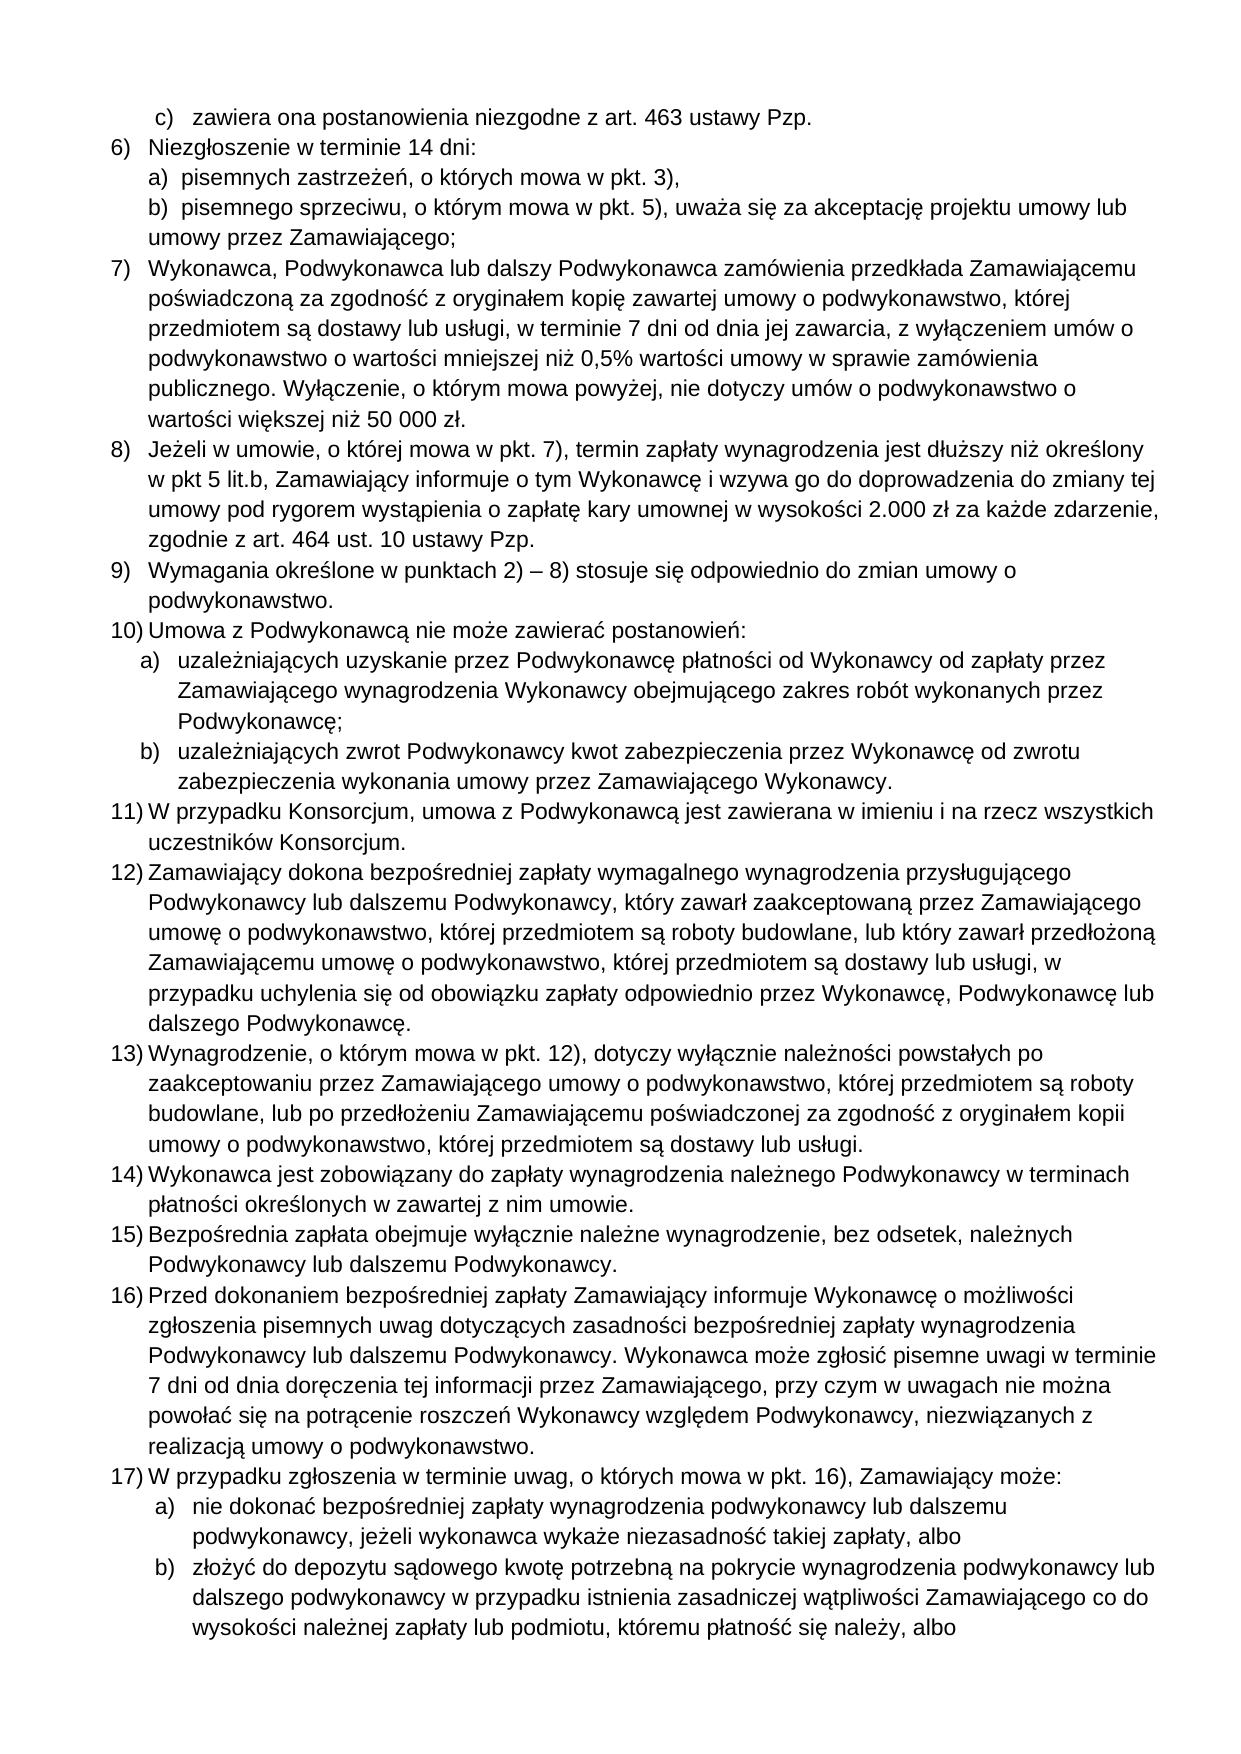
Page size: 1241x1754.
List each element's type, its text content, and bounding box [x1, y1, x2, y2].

text a) pisemnych zastrzeżeń, o których mowa w pkt. 3), [148, 164, 1167, 190]
list Wymagania określone w punktach 2) – 8) stosuje się odpowiednio do zmian umowy o podwykonawstwo. [110, 557, 1167, 613]
list Bezpośrednia zapłata obejmuje wyłącznie należne wynagrodzenie, bez odsetek, należnych Podwykonawcy lub dalszemu Podwykonawcy. [110, 1221, 1167, 1278]
list W przypadku Konsorcjum, umowa z Podwykonawcą jest zawierana w imieniu i na rzecz wszystkich uczestników Konsorcjum. [110, 798, 1167, 855]
list Wynagrodzenie, o którym mowa w pkt. 12), dotyczy wyłącznie należności powstałych po zaakceptowaniu przez Zamawiającego umowy o podwykonawstwo, której przedmiotem są roboty budowlane, lub po przedłożeniu Zamawiającemu poświadczonej za zgodność z oryginałem kopii umowy o podwykonawstwo, której przedmiotem są dostawy lub usługi. [110, 1040, 1167, 1157]
list Wykonawca jest zobowiązany do zapłaty wynagrodzenia należnego Podwykonawcy w terminach płatności określonych w zawartej z nim umowie. [110, 1161, 1167, 1217]
list uzależniających zwrot Podwykonawcy kwot zabezpieczenia przez Wykonawcę od zwrotu zabezpieczenia wykonania umowy przez Zamawiającego Wykonawcy. [140, 738, 1167, 794]
text b) pisemnego sprzeciwu, o którym mowa w pkt. 5), uważa się za akceptację projektu umowy lub umowy przez Zamawiającego; [148, 194, 1167, 251]
list zawiera ona postanowienia niezgodne z art. 463 ustawy Pzp. [154, 103, 1167, 130]
list Zamawiający dokona bezpośredniej zapłaty wymagalnego wynagrodzenia przysługującego Podwykonawcy lub dalszemu Podwykonawcy, który zawarł zaakceptowaną przez Zamawiającego umowę o podwykonawstwo, której przedmiotem są roboty budowlane, lub który zawarł przedłożoną Zamawiającemu umowę o podwykonawstwo, której przedmiotem są dostawy lub usługi, w przypadku uchylenia się od obowiązku zapłaty odpowiednio przez Wykonawcę, Podwykonawcę lub dalszego Podwykonawcę. [110, 859, 1167, 1036]
list Niezgłoszenie w terminie 14 dni: [110, 134, 1167, 160]
list uzależniających uzyskanie przez Podwykonawcę płatności od Wykonawcy od zapłaty przez Zamawiającego wynagrodzenia Wykonawcy obejmującego zakres robót wykonanych przez Podwykonawcę; [140, 647, 1167, 734]
list Wykonawca, Podwykonawca lub dalszy Podwykonawca zamówienia przedkłada Zamawiającemu poświadczoną za zgodność z oryginałem kopię zawartej umowy o podwykonawstwo, której przedmiotem są dostawy lub usługi, w terminie 7 dni od dnia jej zawarcia, z wyłączeniem umów o podwykonawstwo o wartości mniejszej niż 0,5% wartości umowy w sprawie zamówienia publicznego. Wyłączenie, o którym mowa powyżej, nie dotyczy umów o podwykonawstwo o wartości większej niż 50 000 zł. [110, 254, 1167, 432]
list złożyć do depozytu sądowego kwotę potrzebną na pokrycie wynagrodzenia podwykonawcy lub dalszego podwykonawcy w przypadku istnienia zasadniczej wątpliwości Zamawiającego co do wysokości należnej zapłaty lub podmiotu, któremu płatność się należy, albo [154, 1553, 1167, 1640]
list nie dokonać bezpośredniej zapłaty wynagrodzenia podwykonawcy lub dalszemu podwykonawcy, jeżeli wykonawca wykaże niezasadność takiej zapłaty, albo [154, 1493, 1167, 1549]
list W przypadku zgłoszenia w terminie uwag, o których mowa w pkt. 16), Zamawiający może: [110, 1463, 1167, 1489]
list Jeżeli w umowie, o której mowa w pkt. 7), termin zapłaty wynagrodzenia jest dłuższy niż określony w pkt 5 lit.b, Zamawiający informuje o tym Wykonawcę i wzywa go do doprowadzenia do zmiany tej umowy pod rygorem wystąpienia o zapłatę kary umownej w wysokości 2.000 zł za każde zdarzenie, zgodnie z art. 464 ust. 10 ustawy Pzp. [110, 436, 1167, 553]
list Umowa z Podwykonawcą nie może zawierać postanowień: [110, 617, 1167, 643]
list Przed dokonaniem bezpośredniej zapłaty Zamawiający informuje Wykonawcę o możliwości zgłoszenia pisemnych uwag dotyczących zasadności bezpośredniej zapłaty wynagrodzenia Podwykonawcy lub dalszemu Podwykonawcy. Wykonawca może zgłosić pisemne uwagi w terminie 7 dni od dnia doręczenia tej informacji przez Zamawiającego, przy czym w uwagach nie można powołać się na potrącenie roszczeń Wykonawcy względem Podwykonawcy, niezwiązanych z realizacją umowy o podwykonawstwo. [110, 1282, 1167, 1459]
